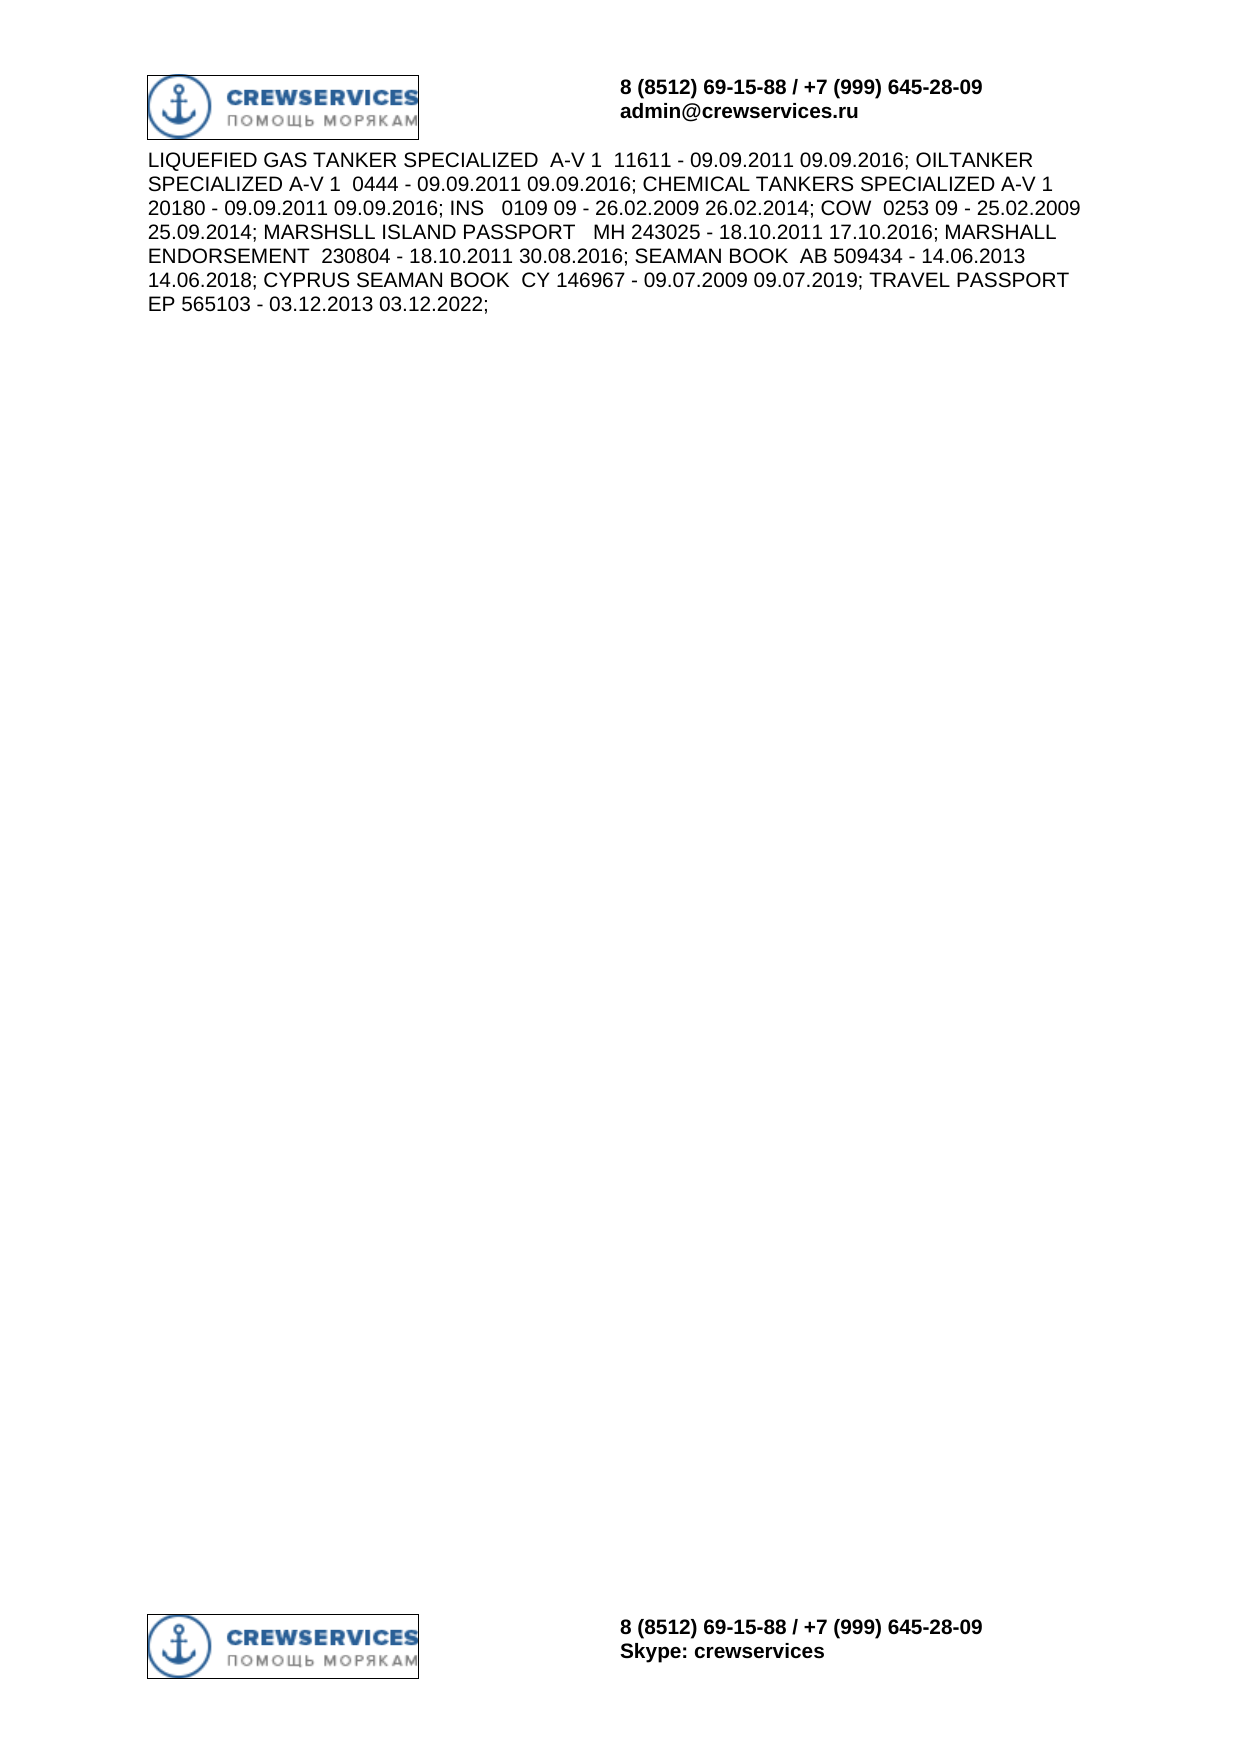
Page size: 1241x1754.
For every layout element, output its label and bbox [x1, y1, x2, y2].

picture [148, 76, 418, 139]
text [148, 148, 1092, 315]
picture [148, 1615, 418, 1678]
